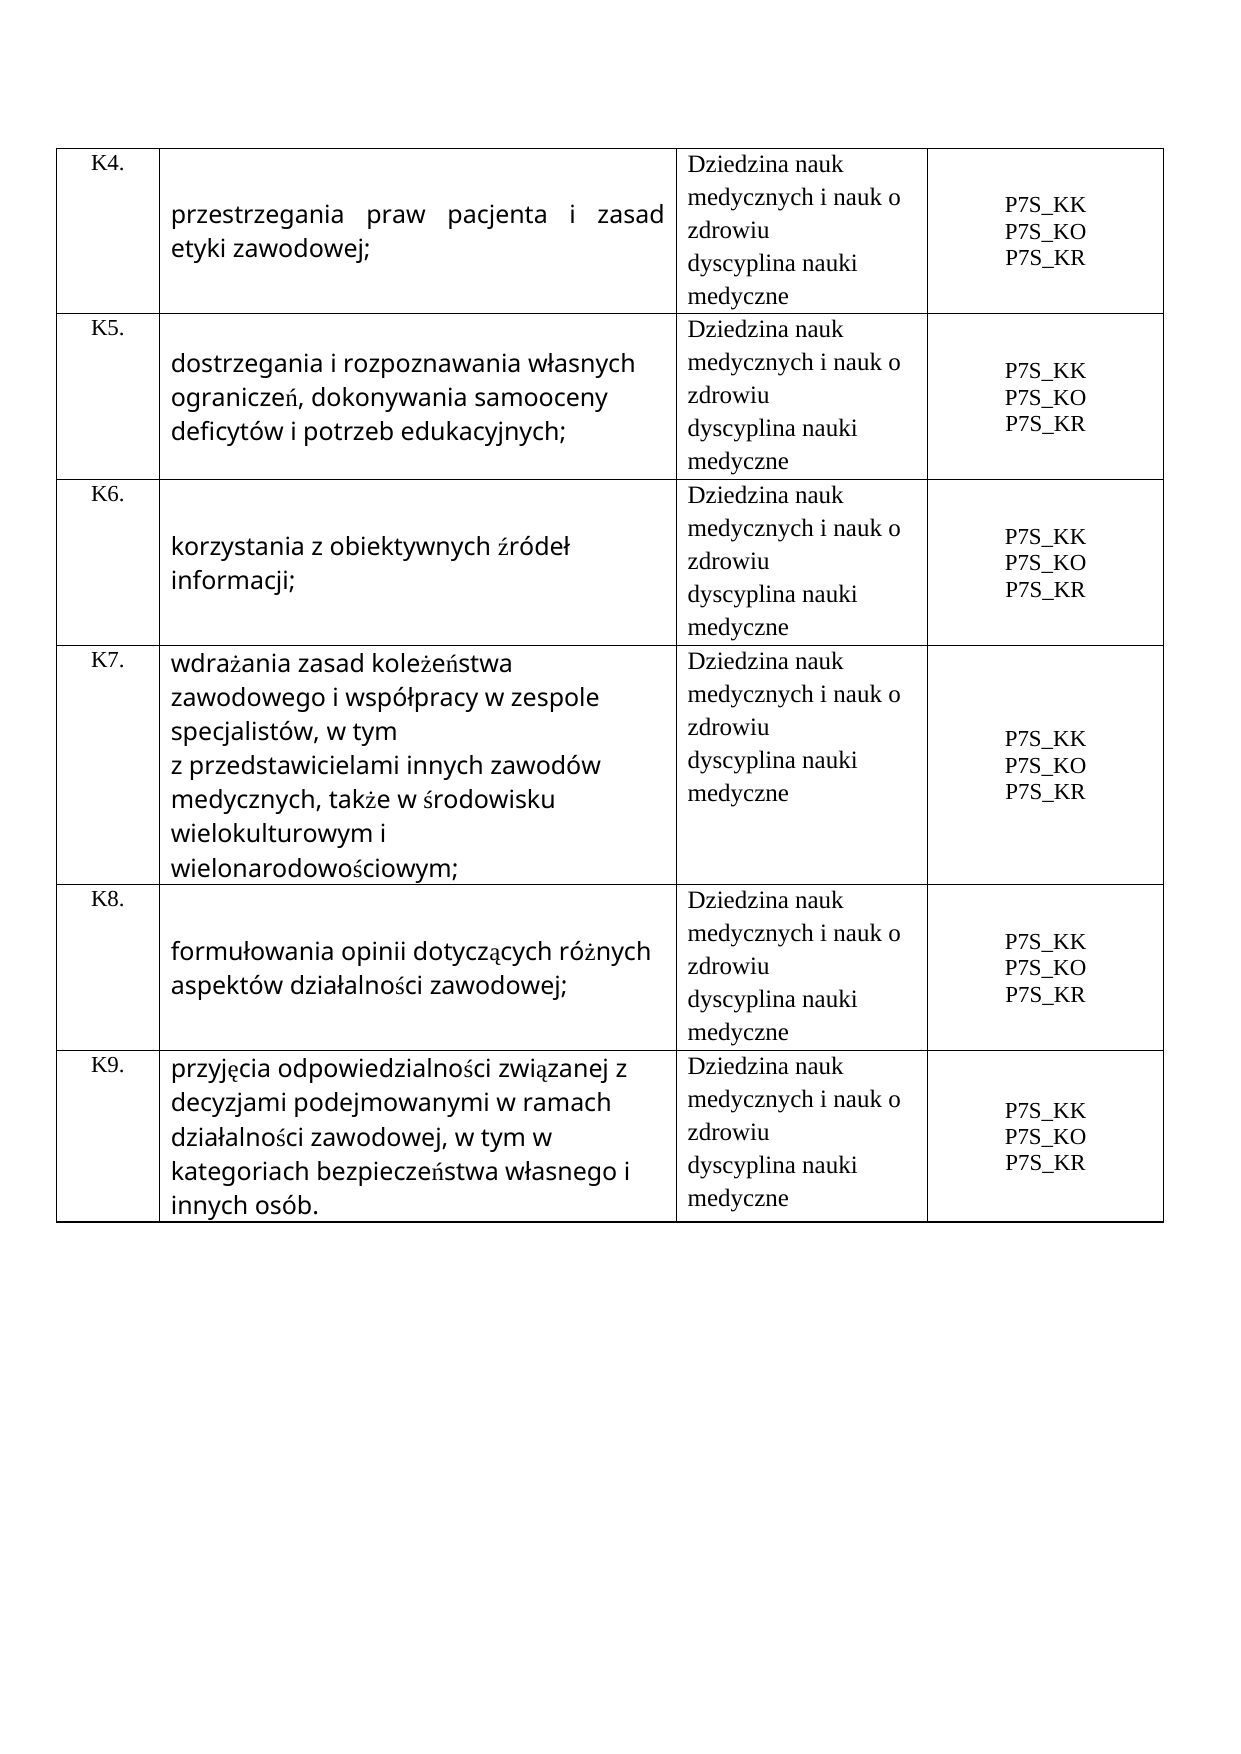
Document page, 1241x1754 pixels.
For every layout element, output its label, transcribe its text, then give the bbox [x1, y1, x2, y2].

table_cell P7S_KK P7S_KO P7S_KR [928, 885, 1163, 1050]
table_cell wdrażania zasad koleżeństwa zawodowego i współpracy w zespole specjalistów, w tym z przedstawicielami innych zawodów medycznych, także w środowisku wielokulturowym i wielonarodowościowym; [160, 646, 676, 884]
table_cell K5. [57, 314, 159, 479]
table_cell P7S_KK P7S_KO P7S_KR [928, 1051, 1163, 1221]
table_cell K4. [57, 149, 159, 313]
table_cell Dziedzina nauk medycznych i nauk o zdrowiu dyscyplina nauki medyczne [677, 480, 927, 645]
table_cell dostrzegania i rozpoznawania własnych ograniczeń, dokonywania samooceny deficytów i potrzeb edukacyjnych; [160, 314, 676, 479]
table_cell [677, 149, 927, 313]
table_cell przestrzegania praw pacjenta i zasad etyki zawodowej; [160, 149, 676, 313]
table_cell P7S_KK P7S_KO P7S_KR [928, 314, 1163, 479]
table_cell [928, 149, 1163, 313]
table_cell formułowania opinii dotyczących różnych aspektów działalności zawodowej; [160, 885, 676, 1050]
table_cell K8. [57, 885, 159, 1050]
table_cell K9. [57, 1051, 159, 1221]
table_cell korzystania z obiektywnych źródeł informacji; [160, 480, 676, 645]
table_cell Dziedzina nauk medycznych i nauk o zdrowiu dyscyplina nauki medyczne [677, 646, 927, 884]
table_cell P7S_KK P7S_KO P7S_KR [928, 646, 1163, 884]
table_cell przyjęcia odpowiedzialności związanej z decyzjami podejmowanymi w ramach działalności zawodowej, w tym w kategoriach bezpieczeństwa własnego i innych osób. [160, 1051, 676, 1221]
table_cell Dziedzina nauk medycznych i nauk o zdrowiu dyscyplina nauki medyczne [677, 885, 927, 1050]
table_cell K7. [57, 646, 159, 884]
table_cell P7S_KK P7S_KO P7S_KR [928, 480, 1163, 645]
table_cell K6. [57, 480, 159, 645]
table_cell Dziedzina nauk medycznych i nauk o zdrowiu dyscyplina nauki medyczne [677, 1051, 927, 1221]
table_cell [677, 314, 927, 479]
